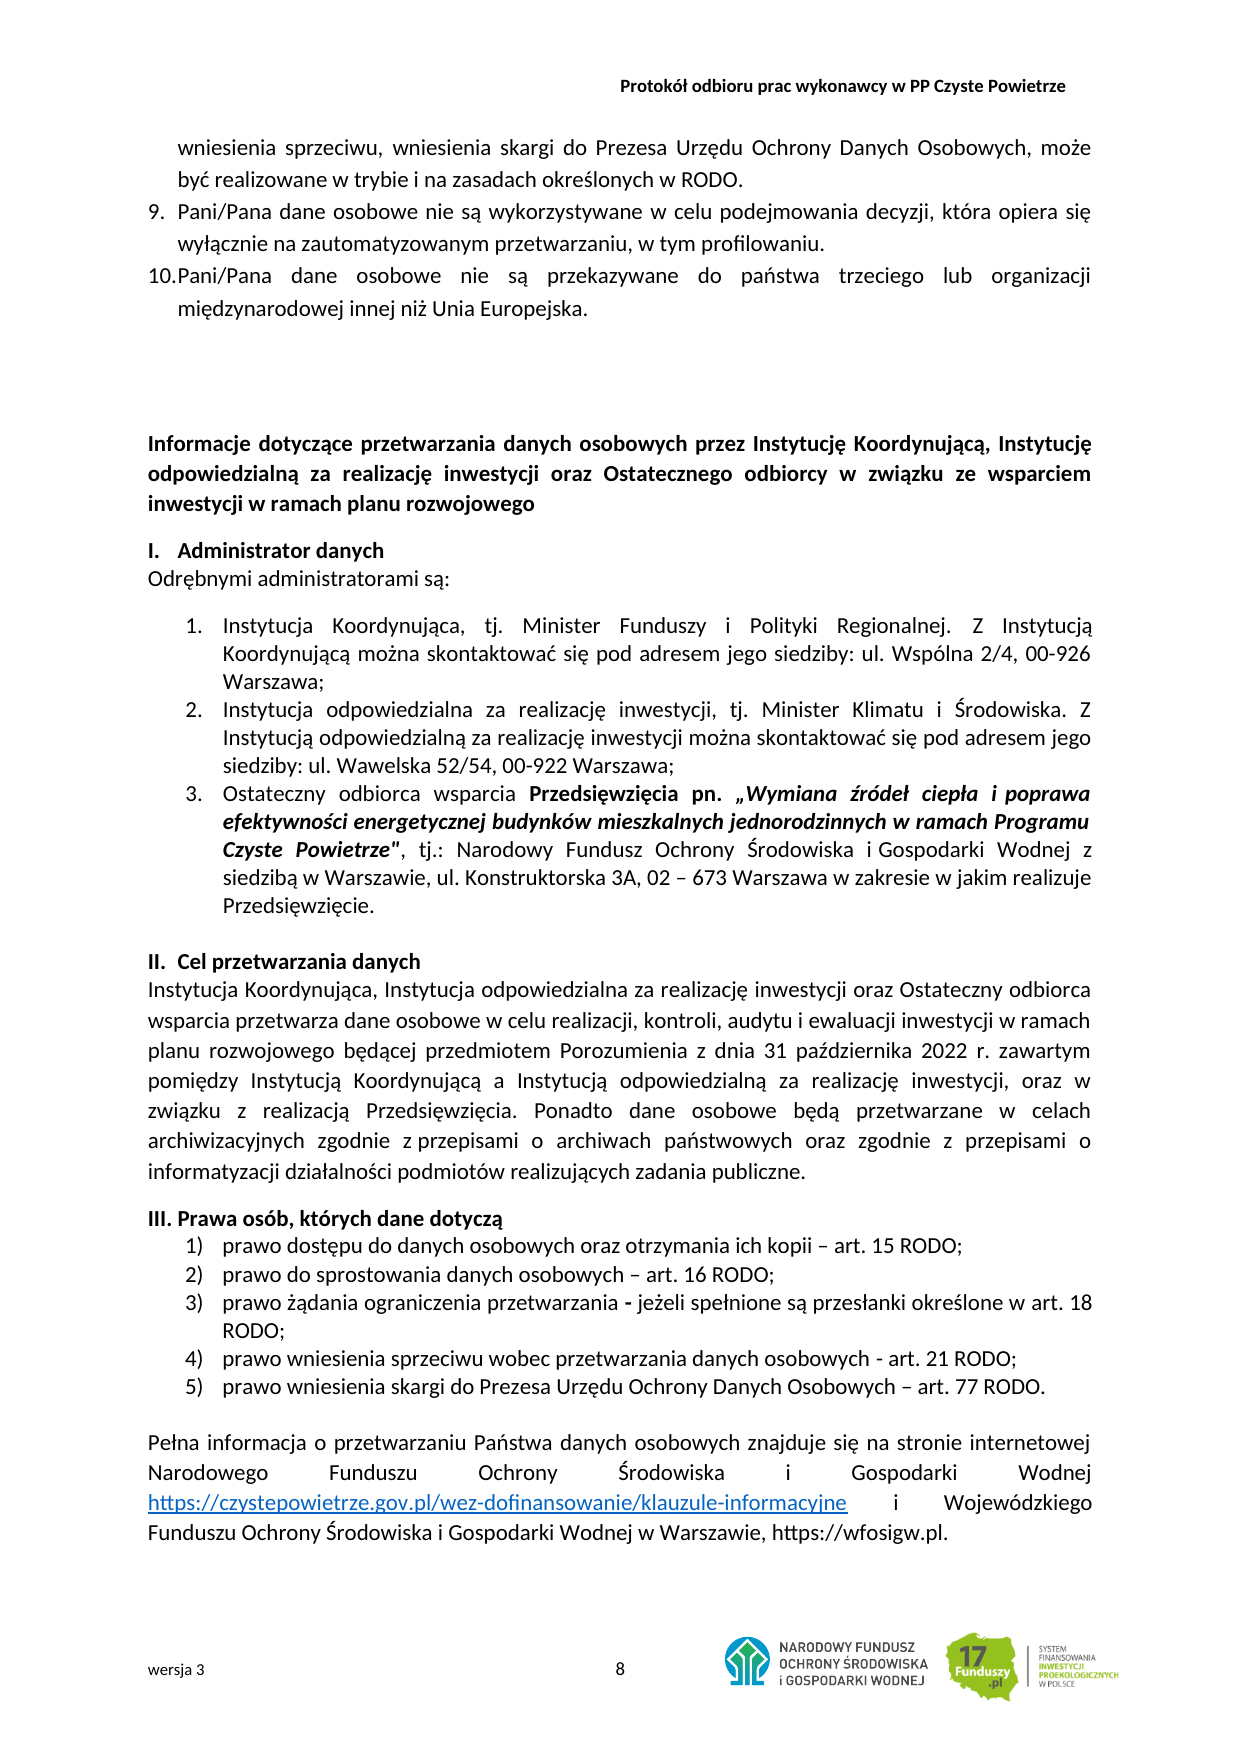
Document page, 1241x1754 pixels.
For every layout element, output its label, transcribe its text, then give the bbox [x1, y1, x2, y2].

list Ostateczny odbiorca wsparcia Przedsięwzięcia pn. „Wymiana źródeł ciepła i poprawa efektywności energetycznej budynków mieszkalnych jednorodzinnych w ramach Programu Czyste Powietrze", tj.: Narodowy Fundusz Ochrony Środowiska i Gospodarki Wodnej z siedzibą w Warszawie, ul. Konstruktorska 3A, 02 – 673 Warszawa w zakresie w jakim realizuje Przedsięwzięcie. [185, 779, 1093, 919]
text Odrębnymi administratorami są: [148, 564, 1093, 592]
picture [691, 1626, 1119, 1704]
list Cel przetwarzania danych [148, 947, 1093, 976]
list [148, 133, 1093, 193]
list prawo żądania ograniczenia przetwarzania - jeżeli spełnione są przesłanki określone w art. 18 RODO; [185, 1288, 1093, 1344]
list Administrator danych [148, 536, 1093, 564]
list prawo do sprostowania danych osobowych – art. 16 RODO; [185, 1260, 1093, 1288]
text Pełna informacja o przetwarzaniu Państwa danych osobowych znajduje się na stronie internetowej Narodowego Funduszu Ochrony Środowiska i Gospodarki Wodnej https://czystepowietrze.gov.pl/wez-dofinansowanie/klauzule-informacyjne i Wojewódzkiego Funduszu Ochrony Środowiska i Gospodarki Wodnej w Warszawie, https://wfosigw.pl. [148, 1428, 1093, 1546]
list prawo dostępu do danych osobowych oraz otrzymania ich kopii – art. 15 RODO; [185, 1232, 1093, 1260]
list Instytucja Koordynująca, tj. Minister Funduszy i Polityki Regionalnej. Z Instytucją Koordynującą można skontaktować się pod adresem jego siedziby: ul. Wspólna 2/4, 00-926 Warszawa; [185, 611, 1093, 695]
list prawo wniesienia sprzeciwu wobec przetwarzania danych osobowych - art. 21 RODO; [185, 1344, 1093, 1372]
list Prawa osób, których dane dotyczą [148, 1204, 1093, 1232]
text Instytucja Koordynująca, Instytucja odpowiedzialna za realizację inwestycji oraz Ostateczny odbiorca wsparcia przetwarza dane osobowe w celu realizacji, kontroli, audytu i ewaluacji inwestycji w ramach planu rozwojowego będącej przedmiotem Porozumienia z dnia 31 października 2022 r. zawartym pomiędzy Instytucją Koordynującą a Instytucją odpowiedzialną za realizację inwestycji, oraz w związku z realizacją Przedsięwzięcia. Ponadto dane osobowe będą przetwarzane w celach archiwizacyjnych zgodnie z przepisami o archiwach państwowych oraz zgodnie z przepisami o informatyzacji działalności podmiotów realizujących zadania publiczne. [148, 976, 1093, 1185]
list prawo wniesienia skargi do Prezesa Urzędu Ochrony Danych Osobowych – art. 77 RODO. [185, 1372, 1093, 1400]
list Instytucja odpowiedzialna za realizację inwestycji, tj. Minister Klimatu i Środowiska. Z Instytucją odpowiedzialną za realizację inwestycji można skontaktować się pod adresem jego siedziby: ul. Wawelska 52/54, 00-922 Warszawa; [185, 695, 1093, 779]
list Pani/Pana dane osobowe nie są wykorzystywane w celu podejmowania decyzji, która opiera się wyłącznie na zautomatyzowanym przetwarzaniu, w tym profilowaniu. [148, 197, 1093, 257]
list Pani/Pana dane osobowe nie są przekazywane do państwa trzeciego lub organizacji międzynarodowej innej niż Unia Europejska. [148, 262, 1093, 322]
text Informacje dotyczące przetwarzania danych osobowych przez Instytucję Koordynującą, Instytucję odpowiedzialną za realizację inwestycji oraz Ostatecznego odbiorcy w związku ze wsparciem inwestycji w ramach planu rozwojowego [148, 429, 1093, 517]
